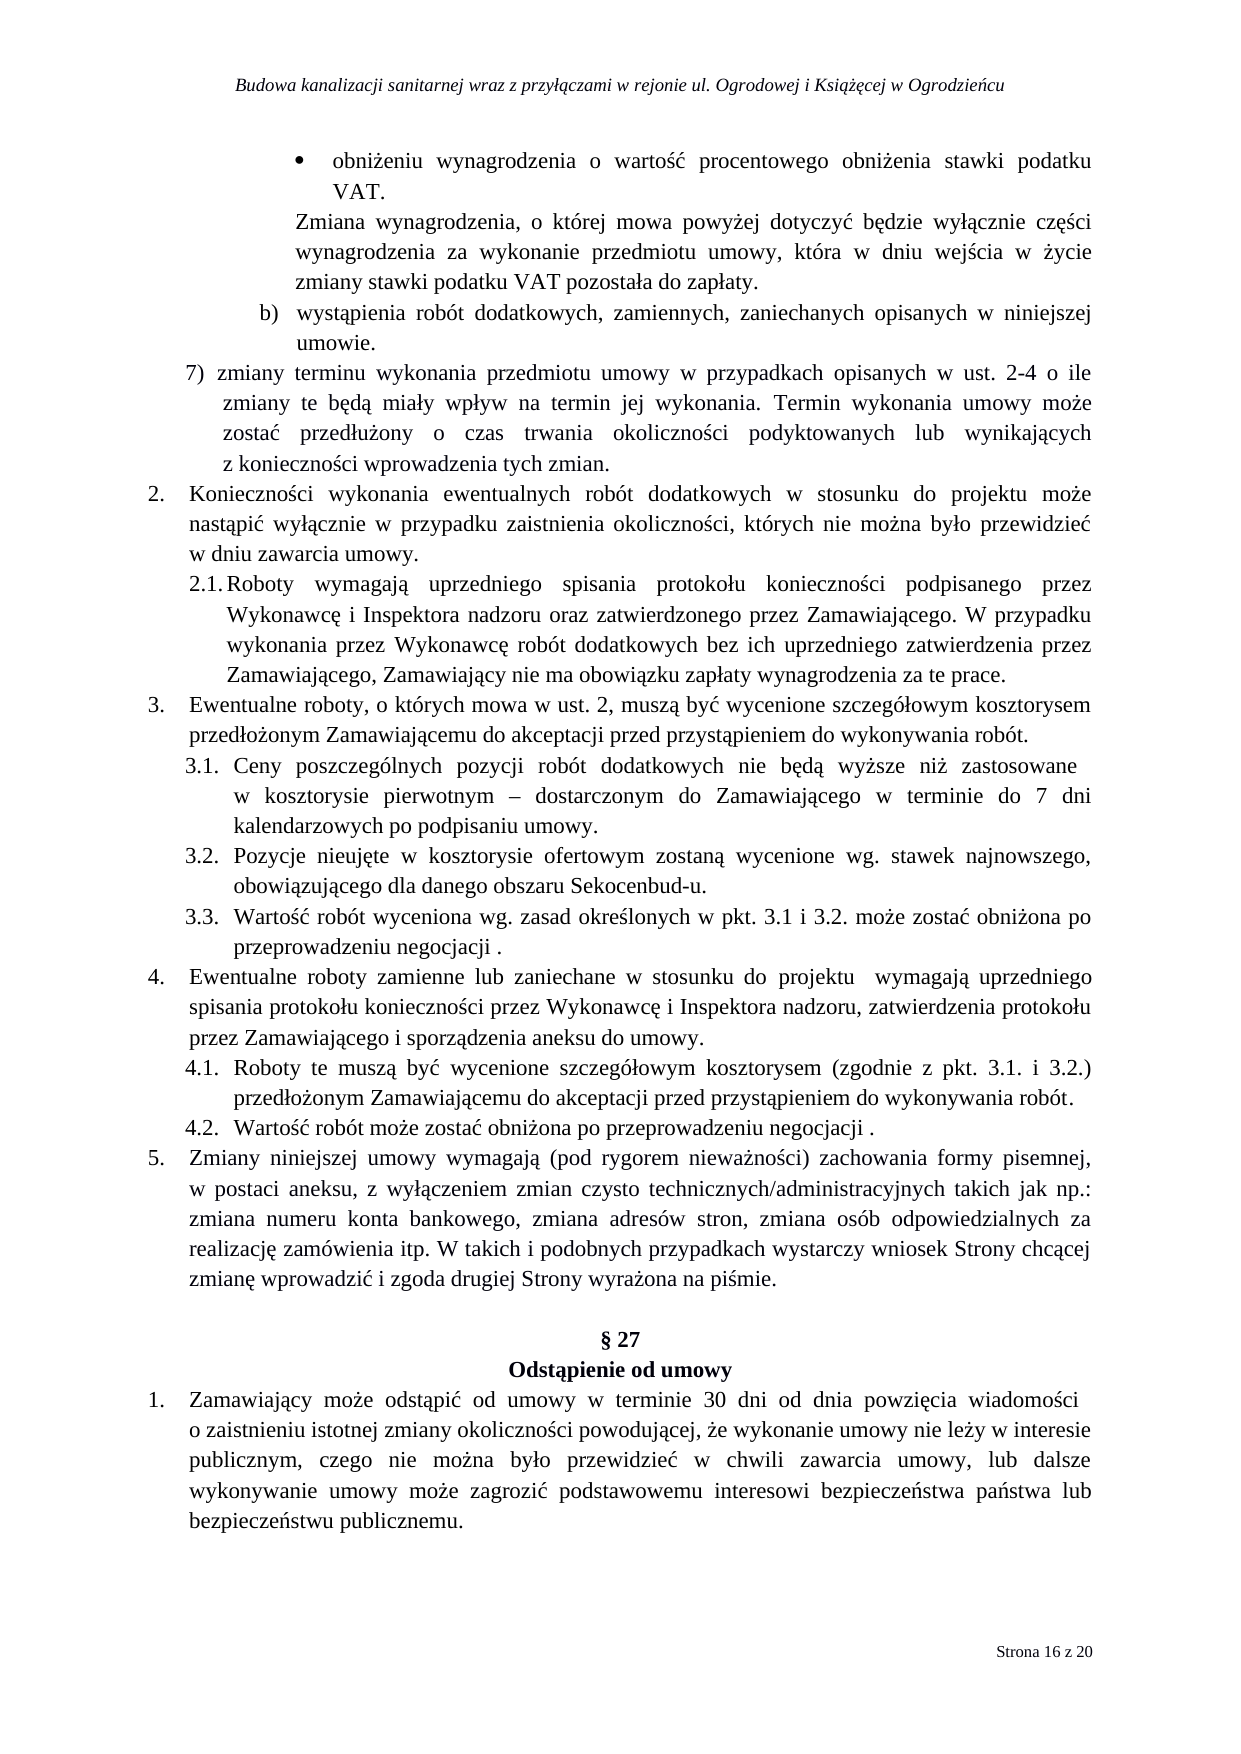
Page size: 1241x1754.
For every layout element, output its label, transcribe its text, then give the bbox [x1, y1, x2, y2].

list Zmiany niniejszej umowy wymagają (pod rygorem nieważności) zachowania formy pisemnej, w postaci aneksu, z wyłączeniem zmian czysto technicznych/administracyjnych takich jak np.: zmiana numeru konta bankowego, zmiana adresów stron, zmiana osób odpowiedzialnych za realizację zamówienia itp. W takich i podobnych przypadkach wystarczy wniosek Strony chcącej zmianę wprowadzić i zgoda drugiej Strony wyrażona na piśmie. [148, 1144, 1093, 1292]
text Zmiana wynagrodzenia, o której mowa powyżej dotyczyć będzie wyłącznie części wynagrodzenia za wykonanie przedmiotu umowy, która w dniu wejścia w życie zmiany stawki podatku VAT pozostała do zapłaty. [295, 208, 1093, 295]
list Roboty wymagają uprzedniego spisania protokołu konieczności podpisanego przez Wykonawcę i Inspektora nadzoru oraz zatwierdzonego przez Zamawiającego. W przypadku wykonania przez Wykonawcę robót dodatkowych bez ich uprzedniego zatwierdzenia przez Zamawiającego, Zamawiający nie ma obowiązku zapłaty wynagrodzenia za te prace. [189, 571, 1093, 687]
list Ceny poszczególnych pozycji robót dodatkowych nie będą wyższe niż zastosowane w kosztorysie pierwotnym – dostarczonym do Zamawiającego w terminie do 7 dni kalendarzowych po podpisaniu umowy. [185, 752, 1093, 838]
text Odstąpienie od umowy [148, 1356, 1093, 1382]
list Ewentualne roboty zamienne lub zaniechane w stosunku do projektu wymagają uprzedniego spisania protokołu konieczności przez Wykonawcę i Inspektora nadzoru, zatwierdzenia protokołu przez Zamawiającego i sporządzenia aneksu do umowy. [148, 963, 1093, 1050]
list Wartość robót może zostać obniżona po przeprowadzeniu negocjacji . [185, 1114, 1093, 1141]
list Konieczności wykonania ewentualnych robót dodatkowych w stosunku do projektu może nastąpić wyłącznie w przypadku zaistnienia okoliczności, których nie można było przewidzieć w dniu zawarcia umowy. [148, 480, 1093, 567]
list Wartość robót wyceniona wg. zasad określonych w pkt. 3.1 i 3.2. może zostać obniżona po przeprowadzeniu negocjacji . [185, 903, 1093, 959]
list obniżeniu wynagrodzenia o wartość procentowego obniżenia stawki podatku VAT. [295, 148, 1093, 204]
list Ewentualne roboty, o których mowa w ust. 2, muszą być wycenione szczegółowym kosztorysem przedłożonym Zamawiającemu do akceptacji przed przystąpieniem do wykonywania robót. [148, 691, 1093, 748]
list Pozycje nieujęte w kosztorysie ofertowym zostaną wycenione wg. stawek najnowszego, obowiązującego dla danego obszaru Sekocenbud-u. [185, 842, 1093, 899]
list Zamawiający może odstąpić od umowy w terminie 30 dni od dnia powzięcia wiadomości o zaistnieniu istotnej zmiany okoliczności powodującej, że wykonanie umowy nie leży w interesie publicznym, czego nie można było przewidzieć w chwili zawarcia umowy, lub dalsze wykonywanie umowy może zagrozić podstawowemu interesowi bezpieczeństwa państwa lub bezpieczeństwu publicznemu. [148, 1386, 1093, 1533]
list zmiany terminu wykonania przedmiotu umowy w przypadkach opisanych w ust. 2-4 o ile zmiany te będą miały wpływ na termin jej wykonania. Termin wykonania umowy może zostać przedłużony o czas trwania okoliczności podyktowanych lub wynikających z konieczności wprowadzenia tych zmian. [185, 359, 1093, 476]
list wystąpienia robót dodatkowych, zamiennych, zaniechanych opisanych w niniejszej umowie. [259, 299, 1093, 355]
list Roboty te muszą być wycenione szczegółowym kosztorysem (zgodnie z pkt. 3.1. i 3.2.) przedłożonym Zamawiającemu do akceptacji przed przystąpieniem do wykonywania robót. [185, 1054, 1093, 1110]
text § 27 [148, 1326, 1093, 1352]
